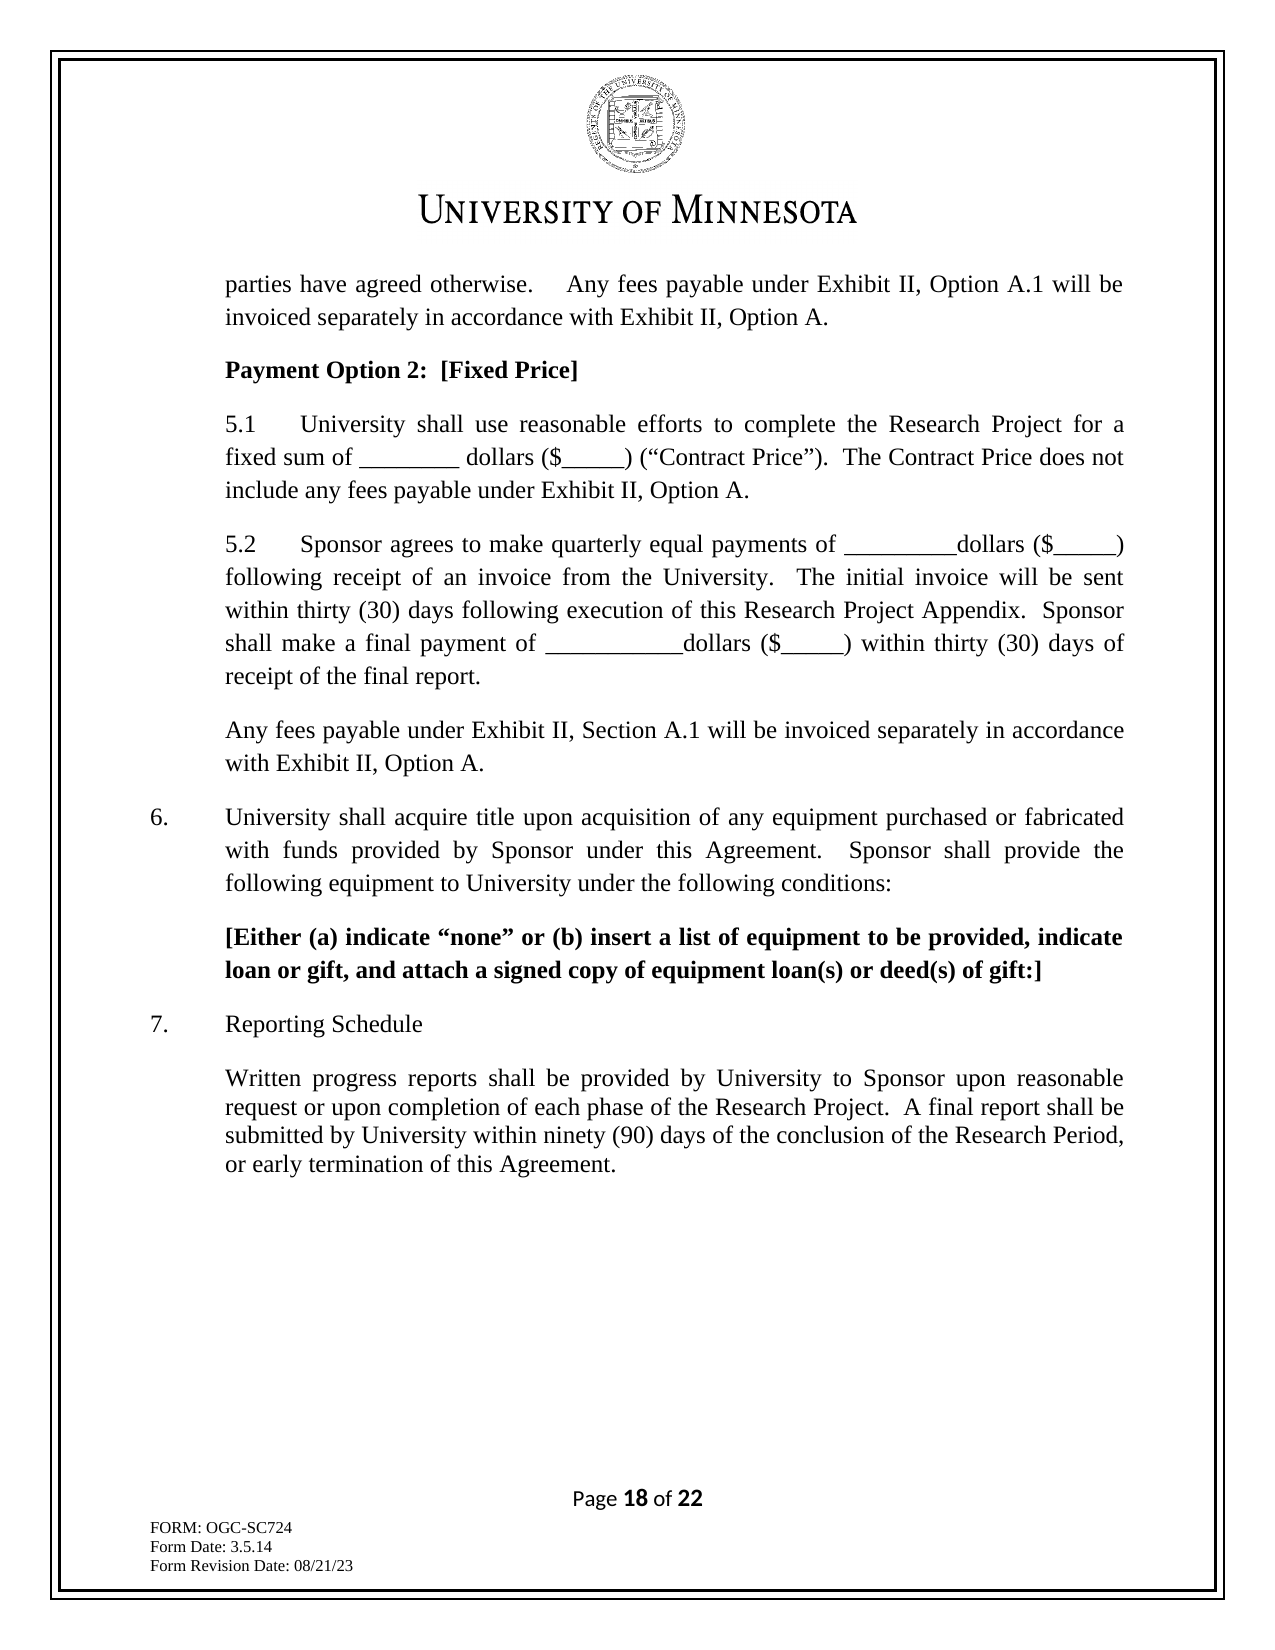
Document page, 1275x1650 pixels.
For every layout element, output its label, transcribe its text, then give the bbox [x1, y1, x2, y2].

picture [586, 75, 689, 177]
picture [416, 180, 859, 244]
text [Either (a) indicate “none” or (b) insert a list of equipment to be provided, indicate loan or gift, and attach a signed copy of equipment loan(s) or deed(s) of gift:] [225, 922, 1125, 984]
text Written progress reports shall be provided by University to Sponsor upon reasonable request or upon completion of each phase of the Research Project. A final report shall be submitted by University within ninety (90) days of the conclusion of the Research Period, or early termination of this Agreement. [225, 1063, 1125, 1178]
text Payment Option 2: [Fixed Price] [225, 356, 1125, 384]
text 6. University shall acquire title upon acquisition of any equipment purchased or fabricated with funds provided by Sponsor under this Agreement. Sponsor shall provide the following equipment to University under the following conditions: [150, 802, 1125, 897]
text 5.2 Sponsor agrees to make quarterly equal payments of _________dollars ($_____) following receipt of an invoice from the University. The initial invoice will be sent within thirty (30) days following execution of this Research Project Appendix. Sponsor shall make a final payment of ___________dollars ($_____) within thirty (30) days of receipt of the final report. [225, 529, 1125, 690]
text Any fees payable under Exhibit II, Section A.1 will be invoiced separately in accordance with Exhibit II, Option A. [225, 715, 1125, 777]
text 5.1 University shall use reasonable efforts to complete the Research Project for a fixed sum of ________ dollars ($_____) (“Contract Price”). The Contract Price does not include any fees payable under Exhibit II, Option A. [225, 409, 1125, 504]
text 7. Reporting Schedule [150, 1009, 1125, 1038]
